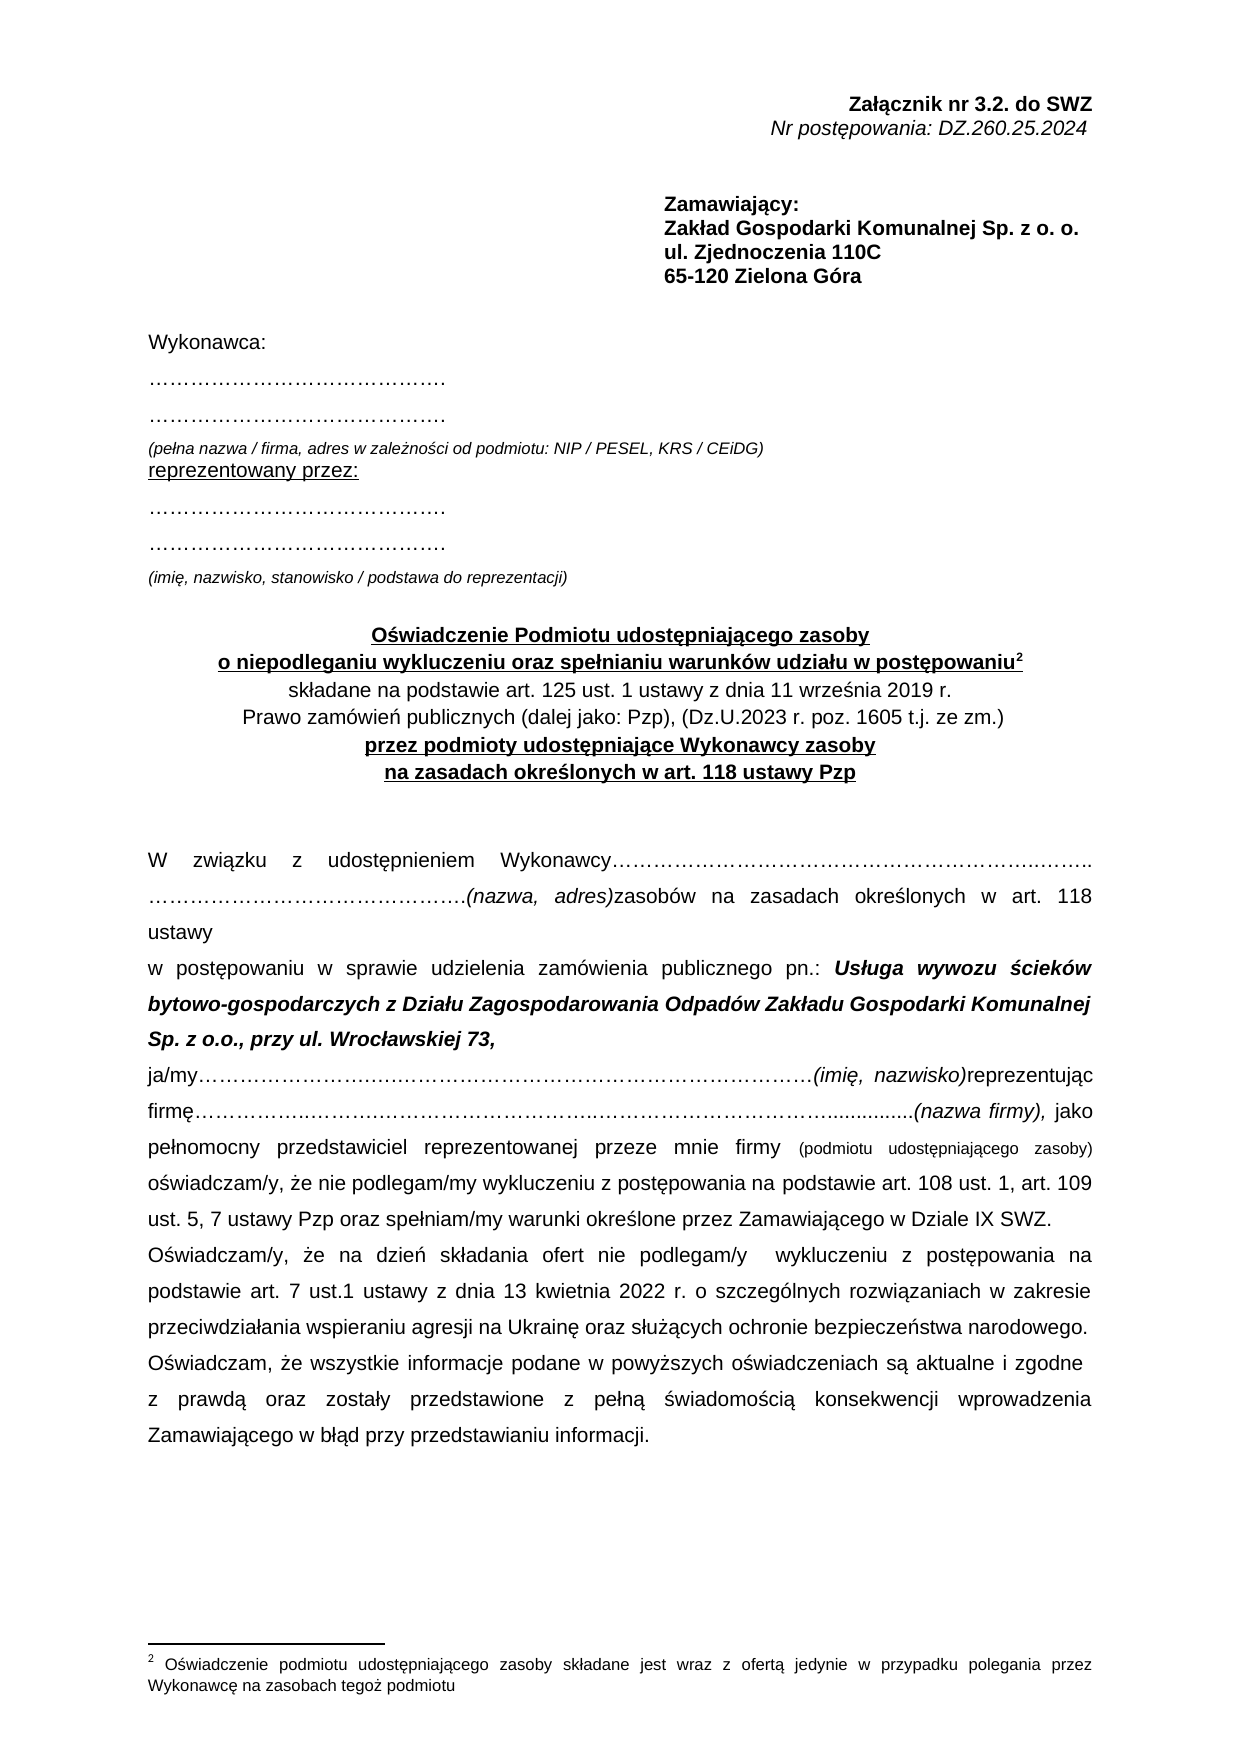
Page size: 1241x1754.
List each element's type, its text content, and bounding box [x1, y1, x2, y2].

text 65-120 Zielona Góra [590, 264, 1093, 288]
text (imię, nazwisko, stanowisko / podstawa do reprezentacji) [148, 568, 1093, 587]
text Nr postępowania: DZ.260.25.2024 [148, 116, 1093, 140]
text Prawo zamówień publicznych (dalej jako: Pzp), (Dz.U.2023 r. poz. 1605 t.j. ze zm.) [148, 705, 1099, 729]
text składane na podstawie art. 125 ust. 1 ustawy z dnia 11 września 2019 r. [148, 678, 1093, 702]
text Wykonawca: [148, 330, 1093, 354]
text ……………………………………. [148, 403, 1093, 427]
text Oświadczam/y, że na dzień składania ofert nie podlegam/y wykluczeniu z postępowania na podstawie art. 7 ust.1 ustawy z dnia 13 kwietnia 2022 r. o szczególnych rozwiązaniach w zakresie przeciwdziałania wspieraniu agresji na Ukrainę oraz służących ochronie bezpieczeństwa narodowego. [148, 1243, 1093, 1339]
text Załącznik nr 3.2. do SWZ [148, 92, 1093, 116]
text Zamawiający: [590, 192, 1093, 216]
text przez podmioty udostępniające Wykonawcy zasoby [148, 733, 1093, 757]
text ……………………………………. [148, 531, 1093, 555]
text ……………………………………. [148, 366, 1093, 390]
text Oświadczam, że wszystkie informacje podane w powyższych oświadczeniach są aktualne i zgodne z prawdą oraz zostały przedstawione z pełną świadomością konsekwencji wprowadzenia Zamawiającego w błąd przy przedstawianiu informacji. [148, 1351, 1093, 1447]
text na zasadach określonych w art. 118 ustawy Pzp [148, 760, 1093, 784]
text W związku z udostępnieniem Wykonawcy……………………………………………………..…….. ……………………………………….(nazwa, adres)zasobów na zasadach określonych w art. 118 ustawy w postępowaniu w sprawie udzielenia zamówienia publicznego pn.: Usługa wywozu ścieków bytowo-gospodarczych z Działu Zagospodarowania Odpadów Zakładu Gospodarki Komunalnej Sp. z o.o., przy ul. Wrocławskiej 73, [148, 848, 1093, 1051]
text (pełna nazwa / firma, adres w zależności od podmiotu: NIP / PESEL, KRS / CEiDG) [148, 439, 1093, 458]
text ja/my…………………….….……………………………………………………(imię, nazwisko)reprezentując firmę……………..……….…………………………..……………………………...............(nazwa firmy), jako pełnomocny przedstawiciel reprezentowanej przeze mnie firmy (podmiotu udostępniającego zasoby) oświadczam/y, że nie podlegam/my wykluczeniu z postępowania na podstawie art. 108 ust. 1, art. 109 ust. 5, 7 ustawy Pzp oraz spełniam/my warunki określone przez Zamawiającego w Dziale IX SWZ. [148, 1063, 1093, 1231]
text Zakład Gospodarki Komunalnej Sp. z o. o. [664, 216, 1093, 240]
text ul. Zjednoczenia 110C [590, 240, 1093, 264]
text ……………………………………. [148, 494, 1093, 518]
text o niepodleganiu wykluczeniu oraz spełnianiu warunków udziału w postępowaniu [148, 650, 1093, 674]
text Oświadczenie Podmiotu udostępniającego zasoby [148, 623, 1093, 647]
text reprezentowany przez: [148, 458, 1093, 482]
